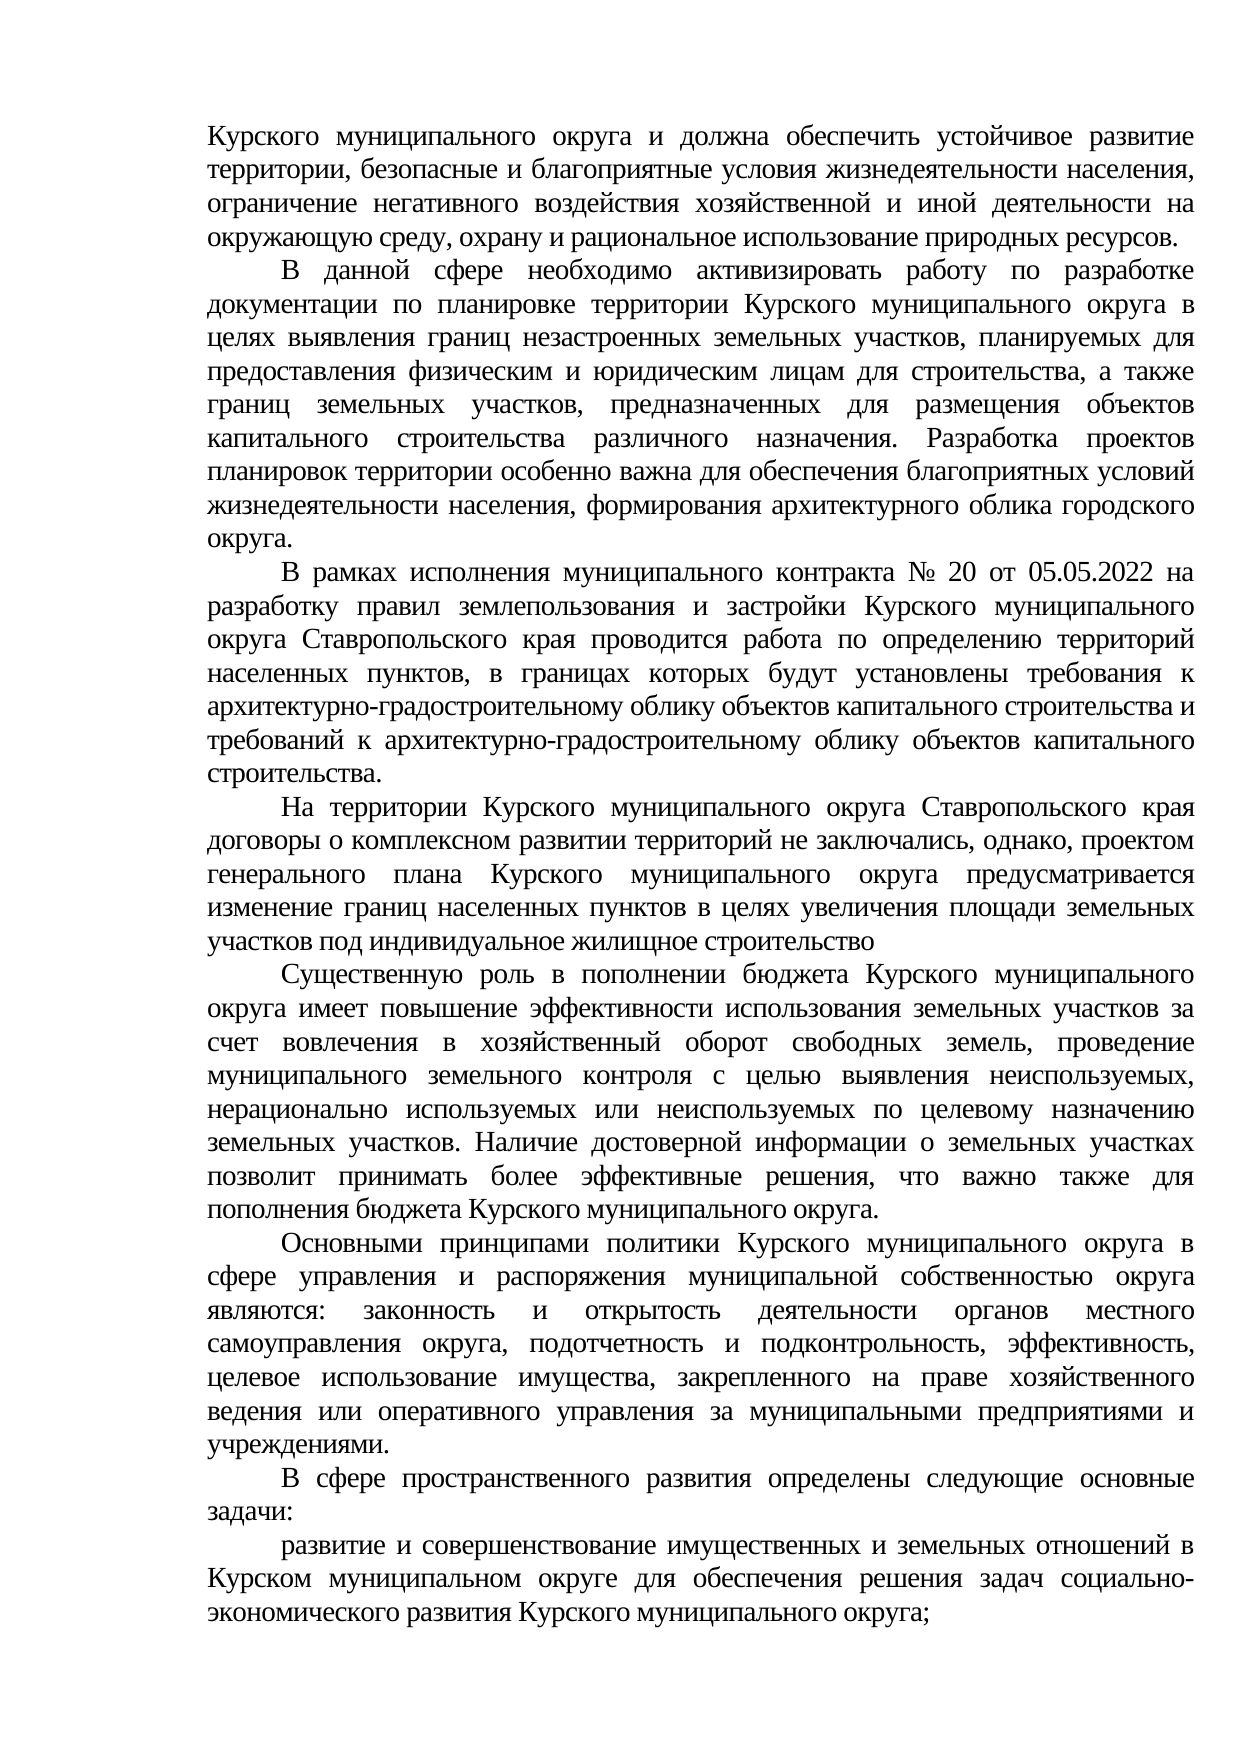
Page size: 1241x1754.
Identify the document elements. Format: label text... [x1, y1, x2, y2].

text В рамках исполнения муниципального контракта № 20 от 05.05.2022 на разработку правил землепользования и застройки Курского муниципального округа Ставропольского края проводится работа по определению территорий населенных пунктов, в границах которых будут установлены требования к архитектурно-градостроительному облику объектов капитального строительства и требований к архитектурно-градостроительному облику объектов капитального строительства. [207, 554, 1195, 789]
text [207, 118, 1195, 252]
text На территории Курского муниципального округа Ставропольского края договоры о комплексном развитии территорий не заключались, однако, проектом генерального плана Курского муниципального округа предусматривается изменение границ населенных пунктов в целях увеличения площади земельных участков под индивидуальное жилищное строительство [207, 789, 1195, 957]
text В сфере пространственного развития определены следующие основные задачи: [207, 1460, 1195, 1527]
text В данной сфере необходимо активизировать работу по разработке документации по планировке территории Курского муниципального округа в целях выявления границ незастроенных земельных участков, планируемых для предоставления физическим и юридическим лицам для строительства, а также границ земельных участков, предназначенных для размещения объектов капитального строительства различного назначения. Разработка проектов планировок территории особенно важна для обеспечения благоприятных условий жизнедеятельности населения, формирования архитектурного облика городского округа. [207, 252, 1195, 554]
text развитие и совершенствование имущественных и земельных отношений в Курском муниципальном округе для обеспечения решения задач социально-экономического развития Курского муниципального округа; [207, 1527, 1195, 1627]
text Основными принципами политики Курского муниципального округа в сфере управления и распоряжения муниципальной собственностью округа являются: законность и открытость деятельности органов местного самоуправления округа, подотчетность и подконтрольность, эффективность, целевое использование имущества, закрепленного на праве хозяйственного ведения или оперативного управления за муниципальными предприятиями и учреждениями. [207, 1225, 1195, 1460]
text Существенную роль в пополнении бюджета Курского муниципального округа имеет повышение эффективности использования земельных участков за счет вовлечения в хозяйственный оборот свободных земель, проведение муниципального земельного контроля с целью выявления неиспользуемых, нерационально используемых или неиспользуемых по целевому назначению земельных участков. Наличие достоверной информации о земельных участках позволит принимать более эффективные решения, что важно также для пополнения бюджета Курского муниципального округа. [207, 957, 1195, 1225]
